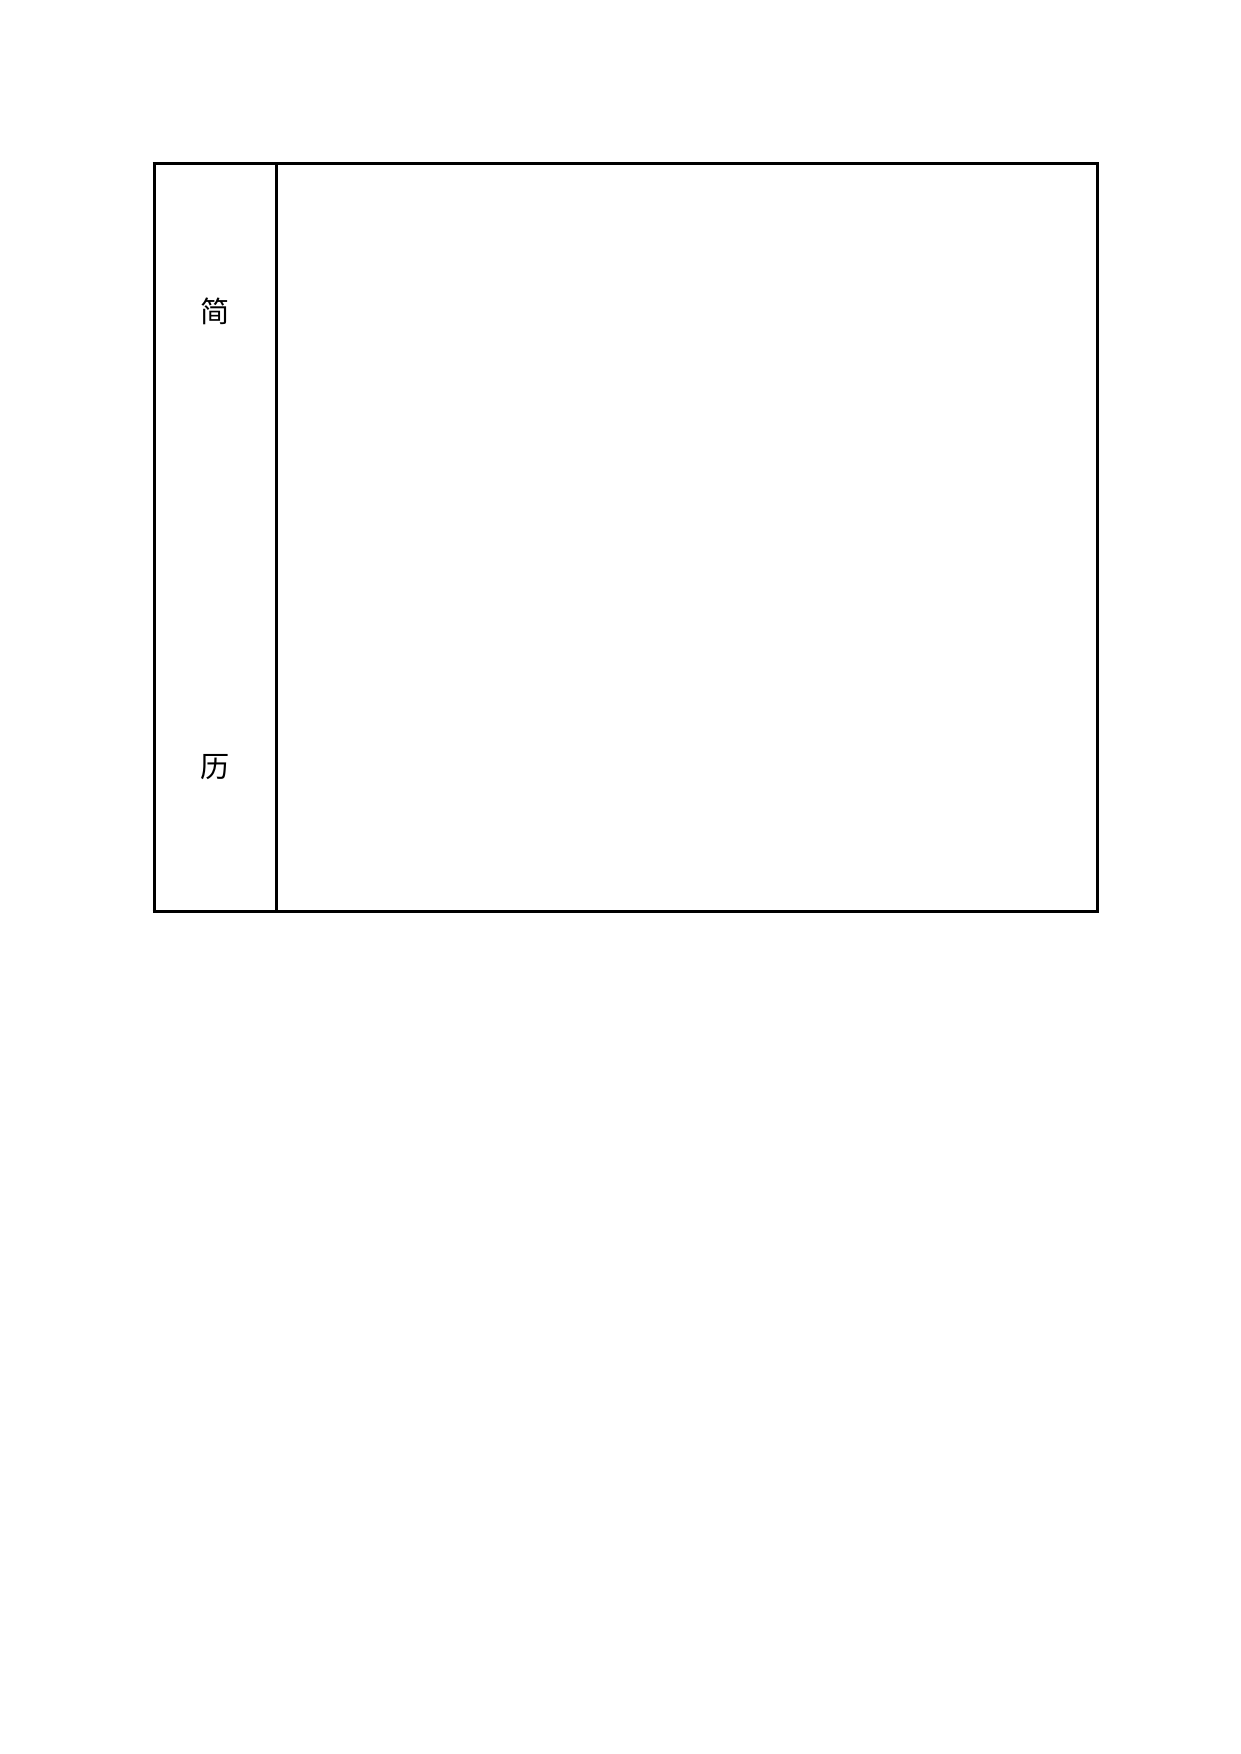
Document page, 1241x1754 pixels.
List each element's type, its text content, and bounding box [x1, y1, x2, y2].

table_cell [278, 165, 1096, 909]
table_cell 简 历 [156, 165, 275, 909]
